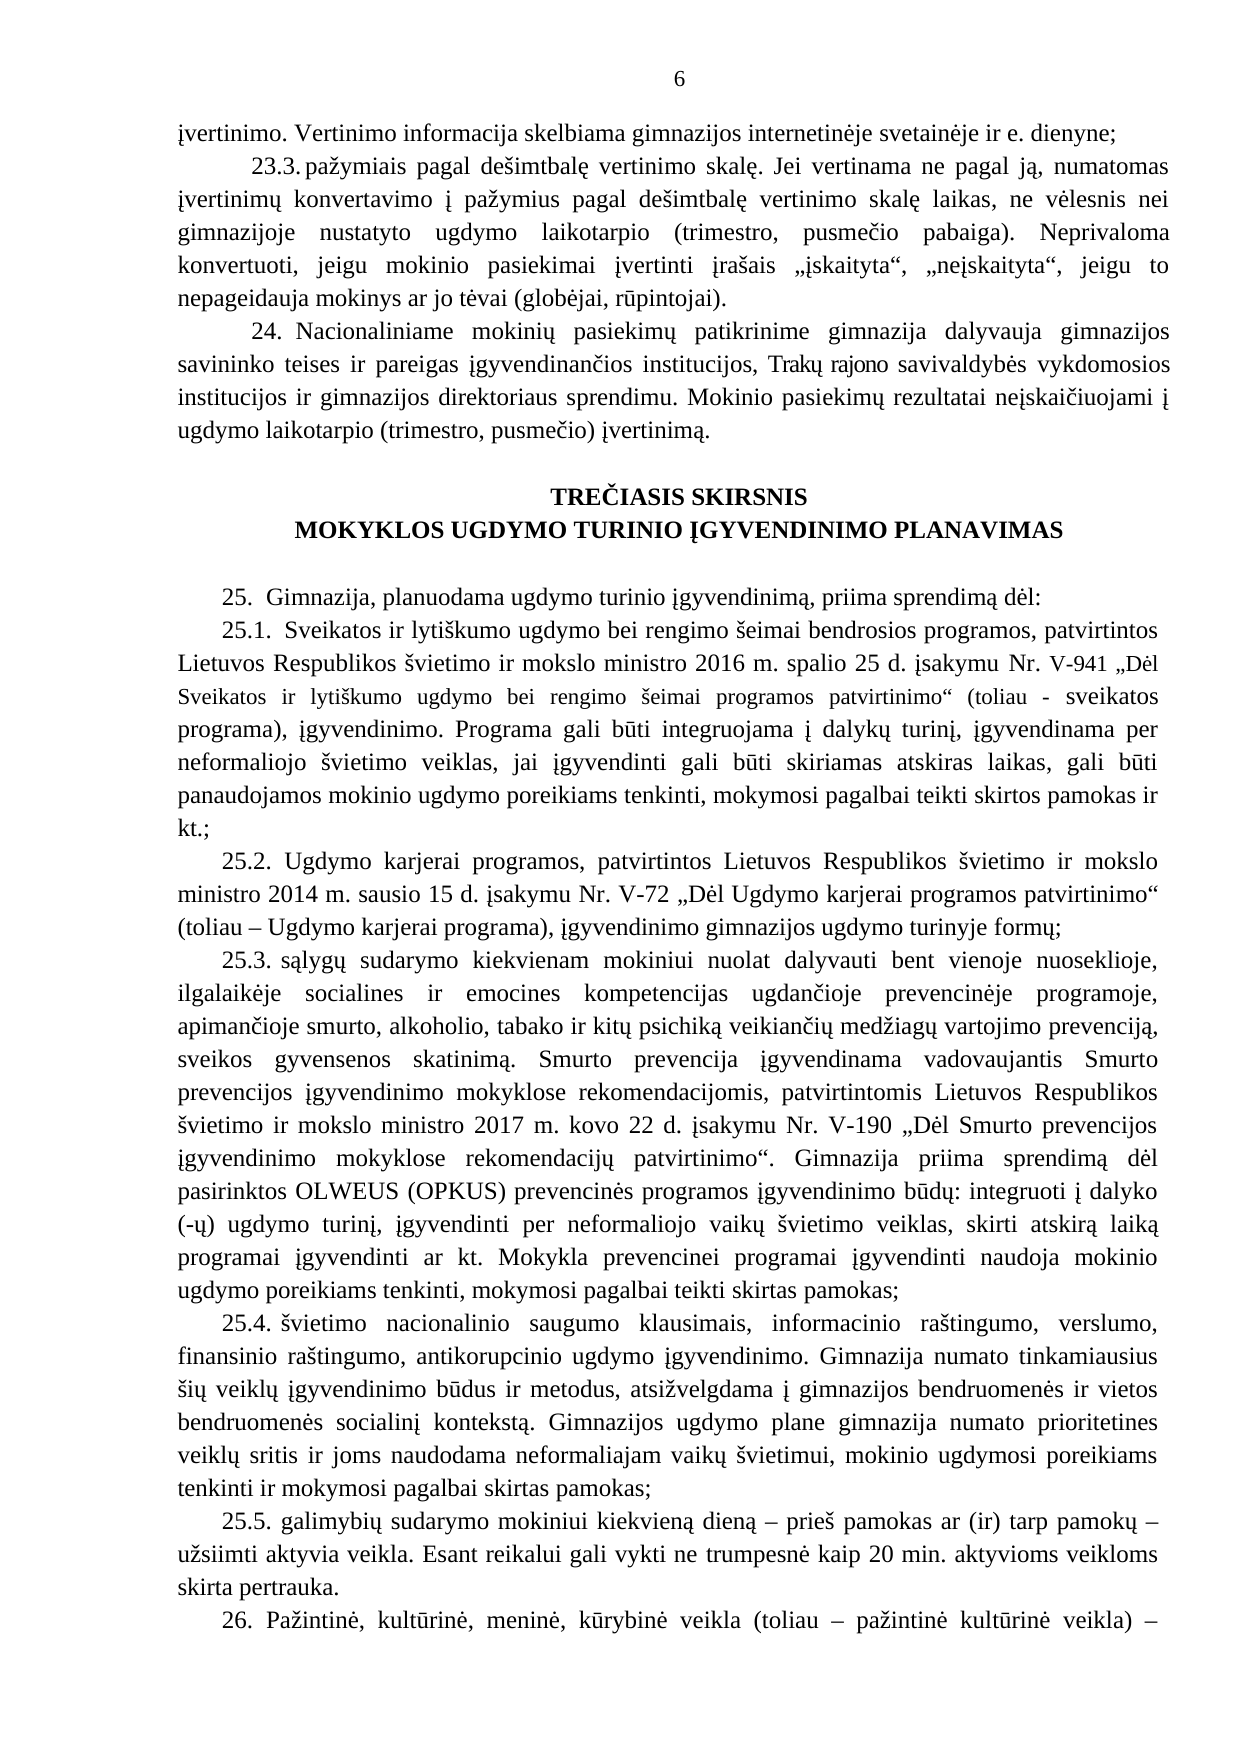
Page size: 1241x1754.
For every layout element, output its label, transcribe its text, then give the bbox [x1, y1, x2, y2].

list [177, 118, 1169, 147]
list Sveikatos ir lytiškumo ugdymo bei rengimo šeimai bendrosios programos, patvirtintos Lietuvos Respublikos švietimo ir mokslo ministro 2016 m. spalio 25 d. įsakymu Nr. V-941 „Dėl Sveikatos ir lytiškumo ugdymo bei rengimo šeimai programos patvirtinimo“ (toliau - sveikatos programa), įgyvendinimo. Programa gali būti integruojama į dalykų turinį, įgyvendinama per neformaliojo švietimo veiklas, jai įgyvendinti gali būti skiriamas atskiras laikas, gali būti panaudojamos mokinio ugdymo poreikiams tenkinti, mokymosi pagalbai teikti skirtos pamokas ir kt.; [177, 615, 1159, 842]
list pažymiais pagal dešimtbalę vertinimo skalę. Jei vertinama ne pagal ją, numatomas įvertinimų konvertavimo į pažymius pagal dešimtbalę vertinimo skalę laikas, ne vėlesnis nei gimnazijoje nustatyto ugdymo laikotarpio (trimestro, pusmečio pabaiga). Neprivaloma konvertuoti, jeigu mokinio pasiekimai įvertinti įrašais „įskaityta“, „neįskaityta“, jeigu to nepageidauja mokinys ar jo tėvai (globėjai, rūpintojai). [177, 151, 1170, 312]
subtitle TREČIASIS SKIRSNIS [177, 482, 1181, 511]
list Gimnazija, planuodama ugdymo turinio įgyvendinimą, priima sprendimą dėl: [177, 582, 1181, 611]
list galimybių sudarymo mokiniui kiekvieną dieną – prieš pamokas ar (ir) tarp pamokų – užsiimti aktyvia veikla. Esant reikalui gali vykti ne trumpesnė kaip 20 min. aktyvioms veikloms skirta pertrauka. [177, 1506, 1159, 1601]
list Ugdymo karjerai programos, patvirtintos Lietuvos Respublikos švietimo ir mokslo ministro 2014 m. sausio 15 d. įsakymu Nr. V-72 „Dėl Ugdymo karjerai programos patvirtinimo“ (toliau – Ugdymo karjerai programa), įgyvendinimo gimnazijos ugdymo turinyje formų; [177, 846, 1159, 941]
list švietimo nacionalinio saugumo klausimais, informacinio raštingumo, verslumo, finansinio raštingumo, antikorupcinio ugdymo įgyvendinimo. Gimnazija numato tinkamiausius šių veiklų įgyvendinimo būdus ir metodus, atsižvelgdama į gimnazijos bendruomenės ir vietos bendruomenės socialinį kontekstą. Gimnazijos ugdymo plane gimnazija numato prioritetines veiklų sritis ir joms naudodama neformaliajam vaikų švietimui, mokinio ugdymosi poreikiams tenkinti ir mokymosi pagalbai skirtas pamokas; [177, 1308, 1159, 1502]
list sąlygų sudarymo kiekvienam mokiniui nuolat dalyvauti bent vienoje nuoseklioje, ilgalaikėje socialines ir emocines kompetencijas ugdančioje prevencinėje programoje, apimančioje smurto, alkoholio, tabako ir kitų psichiką veikiančių medžiagų vartojimo prevenciją, sveikos gyvensenos skatinimą. Smurto prevencija įgyvendinama vadovaujantis Smurto prevencijos įgyvendinimo mokyklose rekomendacijomis, patvirtintomis Lietuvos Respublikos švietimo ir mokslo ministro 2017 m. kovo 22 d. įsakymu Nr. V-190 „Dėl Smurto prevencijos įgyvendinimo mokyklose rekomendacijų patvirtinimo“. Gimnazija priima sprendimą dėl pasirinktos OLWEUS (OPKUS) prevencinės programos įgyvendinimo būdų: integruoti į dalyko (-ų) ugdymo turinį, įgyvendinti per neformaliojo vaikų švietimo veiklas, skirti atskirą laiką programai įgyvendinti ar kt. Mokykla prevencinei programai įgyvendinti naudoja mokinio ugdymo poreikiams tenkinti, mokymosi pagalbai teikti skirtas pamokas; [177, 945, 1159, 1304]
list Nacionaliniame mokinių pasiekimų patikrinime gimnazija dalyvauja gimnazijos savininko teises ir pareigas įgyvendinančios institucijos, Trakų rajono savivaldybės vykdomosios institucijos ir gimnazijos direktoriaus sprendimu. Mokinio pasiekimų rezultatai neįskaičiuojami į ugdymo laikotarpio (trimestro, pusmečio) įvertinimą. [177, 316, 1170, 444]
text MOKYKLOS UGDYMO TURINIO ĮGYVENDINIMO PLANAVIMAS [177, 515, 1181, 544]
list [177, 1606, 1159, 1634]
